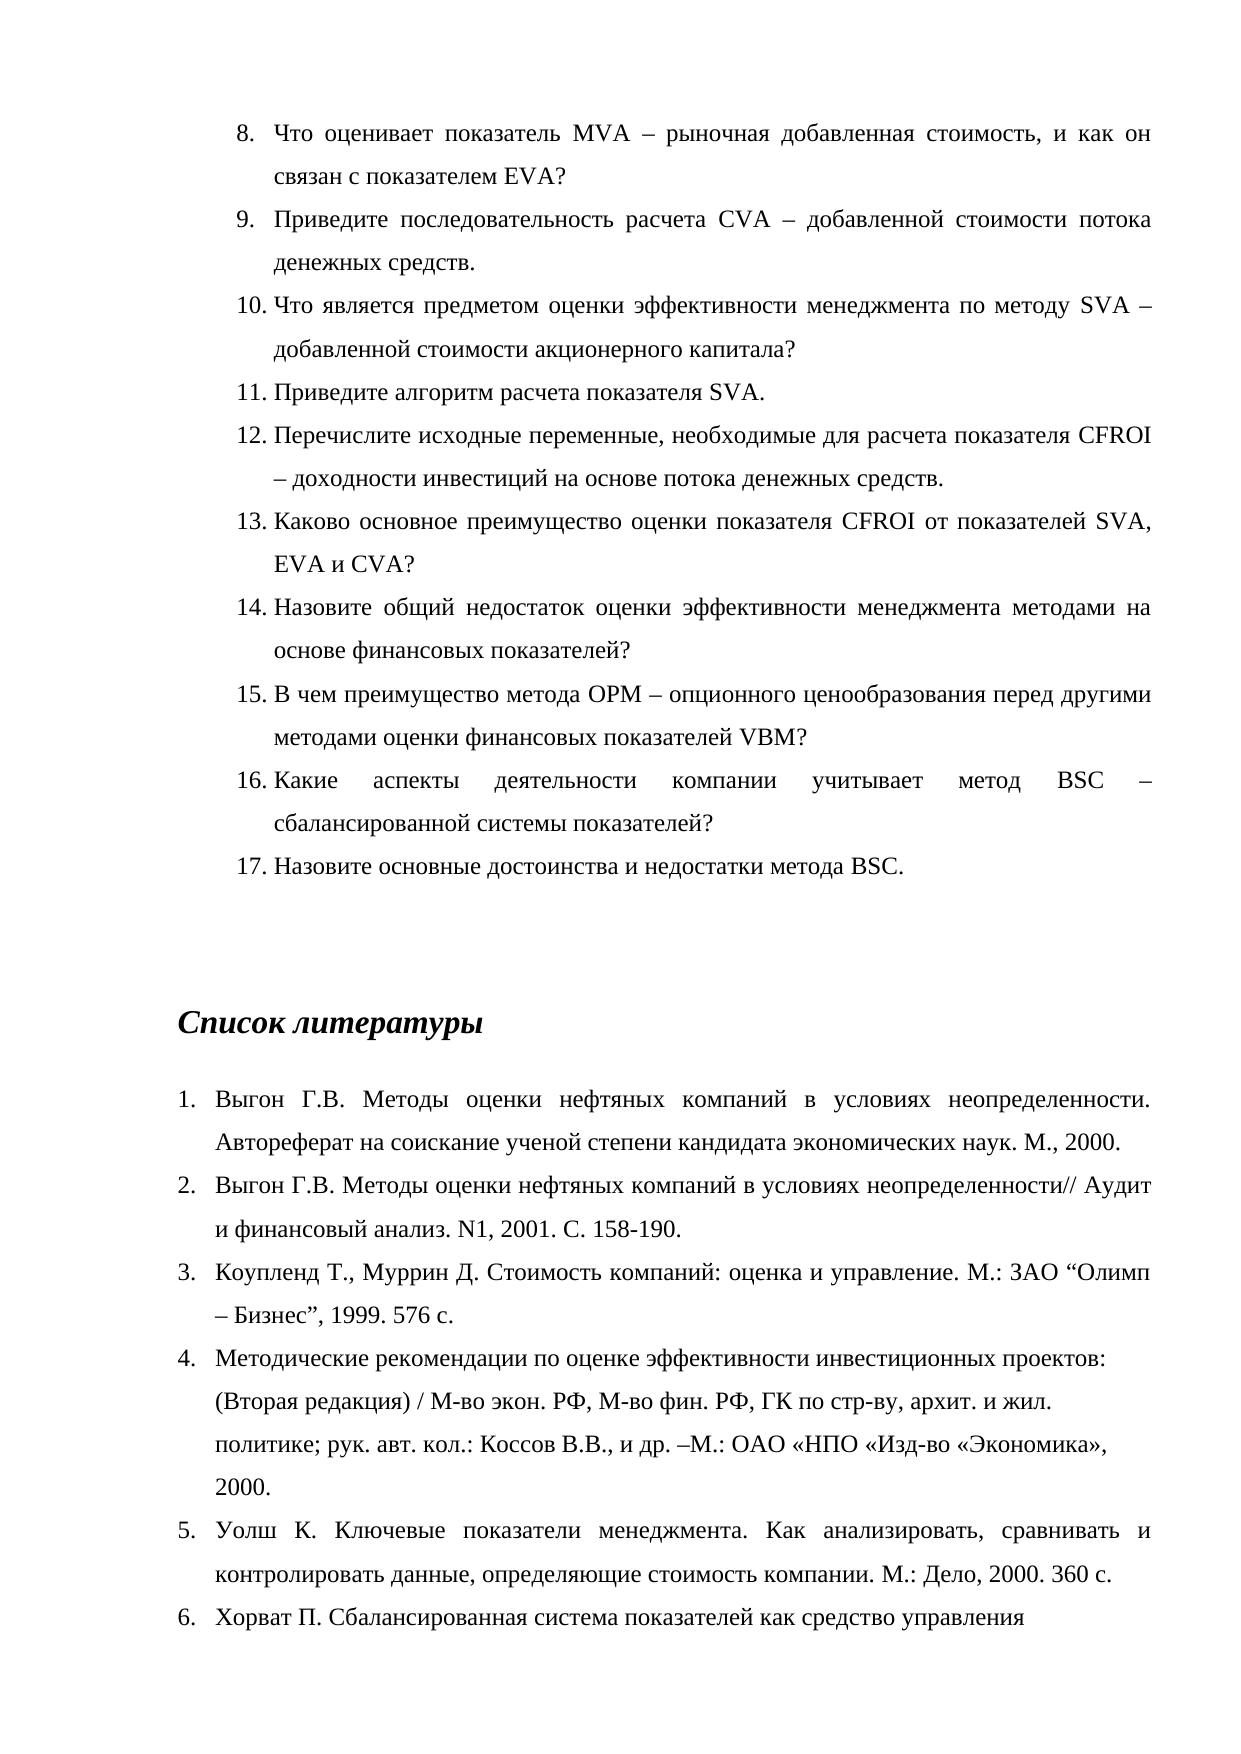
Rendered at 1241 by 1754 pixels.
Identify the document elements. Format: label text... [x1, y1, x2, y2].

text Список литературы [177, 1002, 1152, 1040]
list Выгон Г.В. Методы оценки нефтяных компаний в условиях неопределенности// Аудит и финансовый анализ. N1, . 158-190. [177, 1171, 1152, 1242]
list Приведите алгоритм расчета показателя SVA. [236, 377, 1152, 406]
list В чем преимущество метода OPM – опционного ценообразования перед другими методами оценки финансовых показателей VBM? [236, 679, 1152, 751]
list Какие аспекты деятельности компании учитывает метод BSC – сбалансированной системы показателей? [236, 765, 1152, 837]
list Коупленд Т., Муррин Д. Стоимость компаний: оценка и управление. М.: ЗАО “Олимп – Бизнес”, 1999. 576 с. [177, 1257, 1152, 1329]
list Выгон Г.В. Методы оценки нефтяных компаний в условиях неопределенности. Автореферат на соискание ученой степени кандидата экономических наук. М., 2000. [177, 1084, 1152, 1156]
list Назовите общий недостаток оценки эффективности менеджмента методами на основе финансовых показателей? [236, 592, 1152, 664]
list Приведите последовательность расчета CVA – добавленной стоимости потока денежных средств. [236, 204, 1152, 276]
list Перечислите исходные переменные, необходимые для расчета показателя CFROI – доходности инвестиций на основе потока денежных средств. [236, 420, 1152, 492]
list Что оценивает показатель MVA – рыночная добавленная стоимость, и как он связан с показателем EVA? [236, 118, 1152, 190]
list Что является предметом оценки эффективности менеджмента по методу SVA – добавленной стоимости акционерного капитала? [236, 291, 1152, 362]
list Уолш К. Ключевые показатели менеджмента. Как анализировать, сравнивать и контролировать данные, определяющие стоимость компании. М.: Дело, 2000. 360 с. [177, 1516, 1152, 1587]
list Хорват П. Сбалансированная система показателей как средство управления [177, 1602, 1152, 1631]
list Каково основное преимущество оценки показателя CFROI от показателей SVA, EVA и CVA? [236, 506, 1152, 578]
list Методические рекомендации по оценке эффективности инвестиционных проектов: (Вторая редакция) / М-во экон. РФ, М-во фин. РФ, ГК по стр-ву, архит. и жил. политике; рук. авт. кол.: Коссов В.В., и др. –М.: ОАО «НПО «Изд-во «Экономика», 2000. [177, 1343, 1152, 1501]
list Назовите основные достоинства и недостатки метода BSC. [236, 851, 1152, 880]
